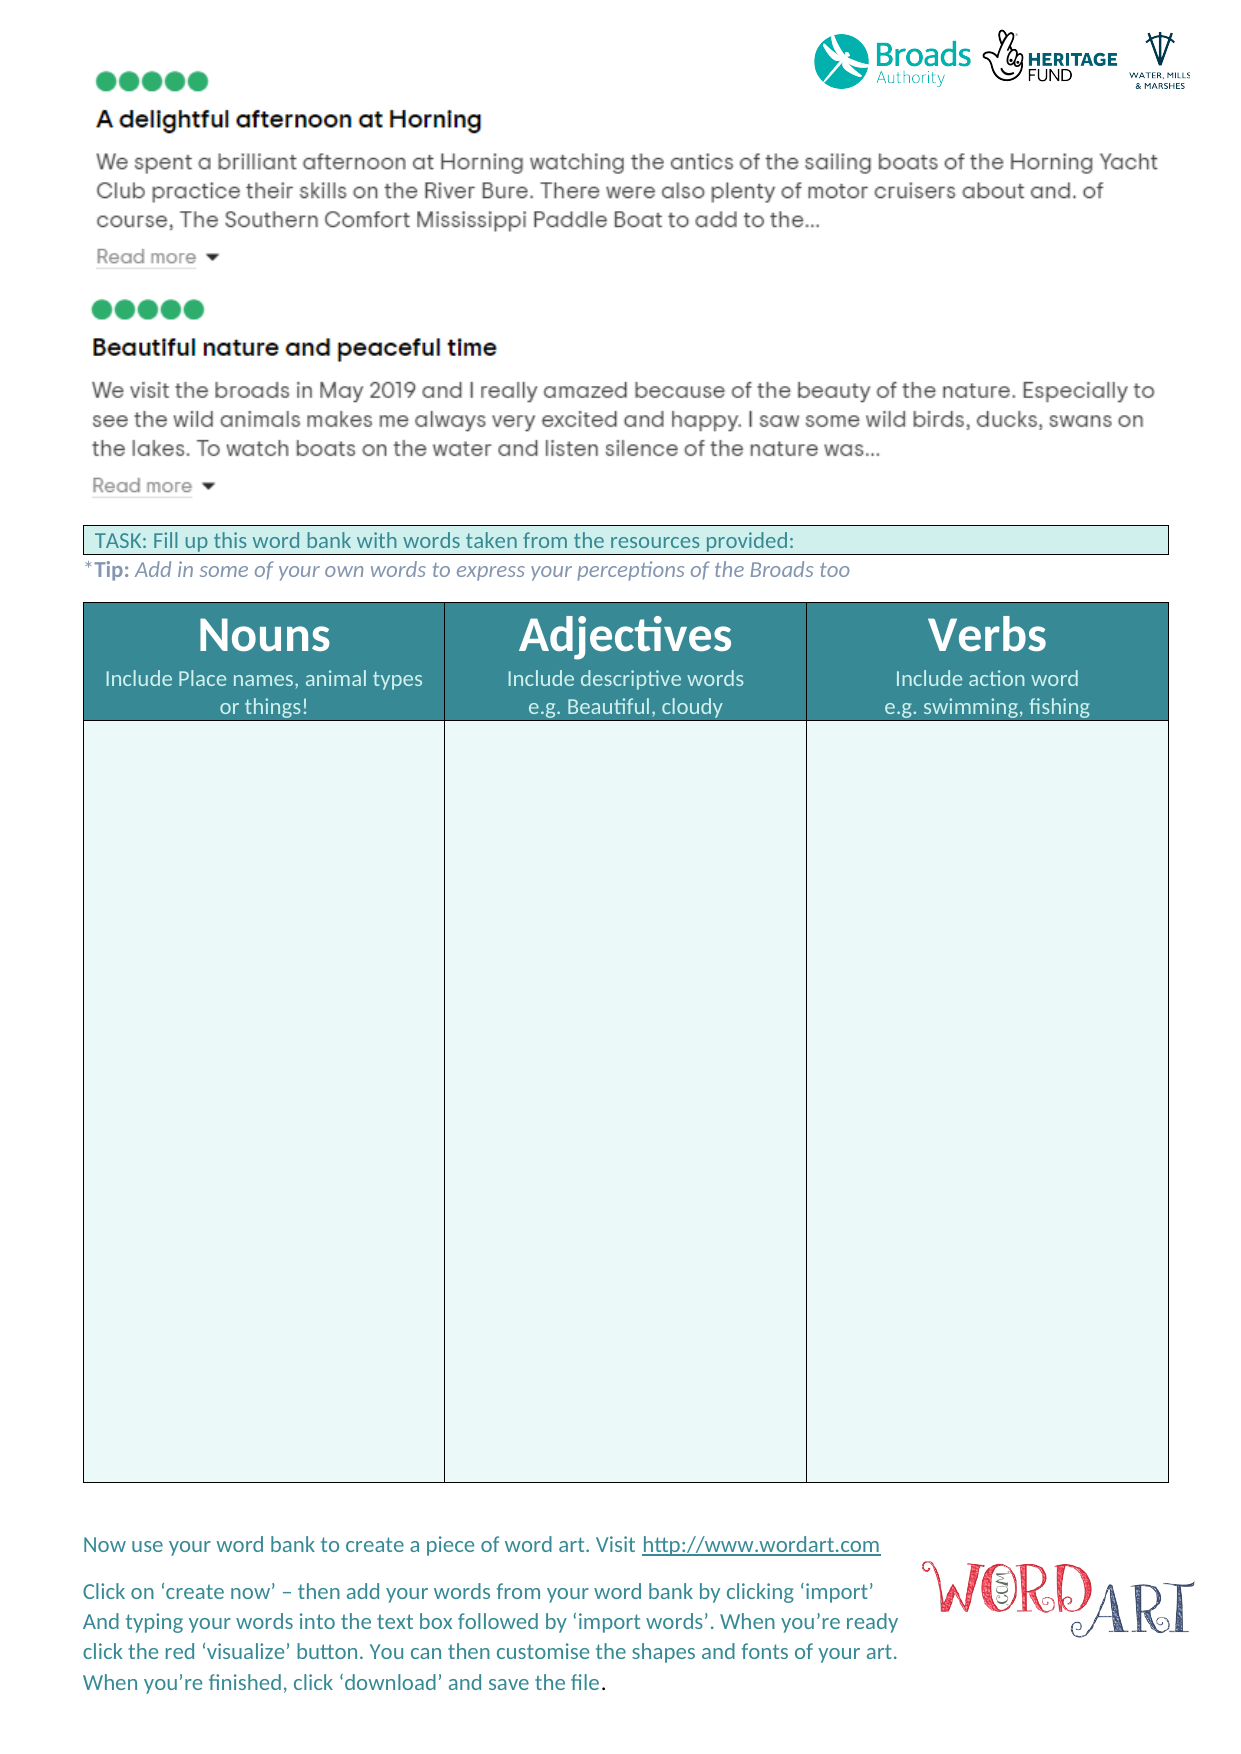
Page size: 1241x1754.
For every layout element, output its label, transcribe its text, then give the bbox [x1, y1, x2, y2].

picture [1162, 38, 1167, 53]
text Click on ‘create now’ – then add your words from your word bank by clicking ‘import’ [83, 1577, 906, 1605]
table_header TASK: Fill up this word bank with words taken from the resources provided: [84, 526, 1168, 554]
text And typing your words into the text box followed by ‘import words’. When you’re ready [83, 1607, 906, 1635]
table_cell [84, 721, 444, 1482]
text *Tip: Add in some of your own words to express your perceptions of the Broads too [83, 555, 1169, 583]
picture [1154, 38, 1158, 52]
table_header Verbs Include action word e.g. swimming, fishing [807, 603, 1168, 720]
text Now use your word bank to create a piece of word art. Visit http://www.wordart.com [83, 1530, 1169, 1558]
text click the red ‘visualize’ button. You can then customise the shapes and fonts of your art. [83, 1637, 906, 1666]
picture [82, 296, 1168, 507]
table_cell [807, 721, 1168, 1482]
table_header Nouns Include Place names, animal types or things! [84, 603, 444, 720]
text When you’re finished, click ‘download’ and save the file. [83, 1668, 906, 1696]
picture [82, 28, 1190, 278]
picture [922, 1539, 1195, 1651]
table_cell [445, 721, 806, 1482]
table_header Adjectives Include descriptive words e.g. Beautiful, cloudy [445, 603, 806, 720]
